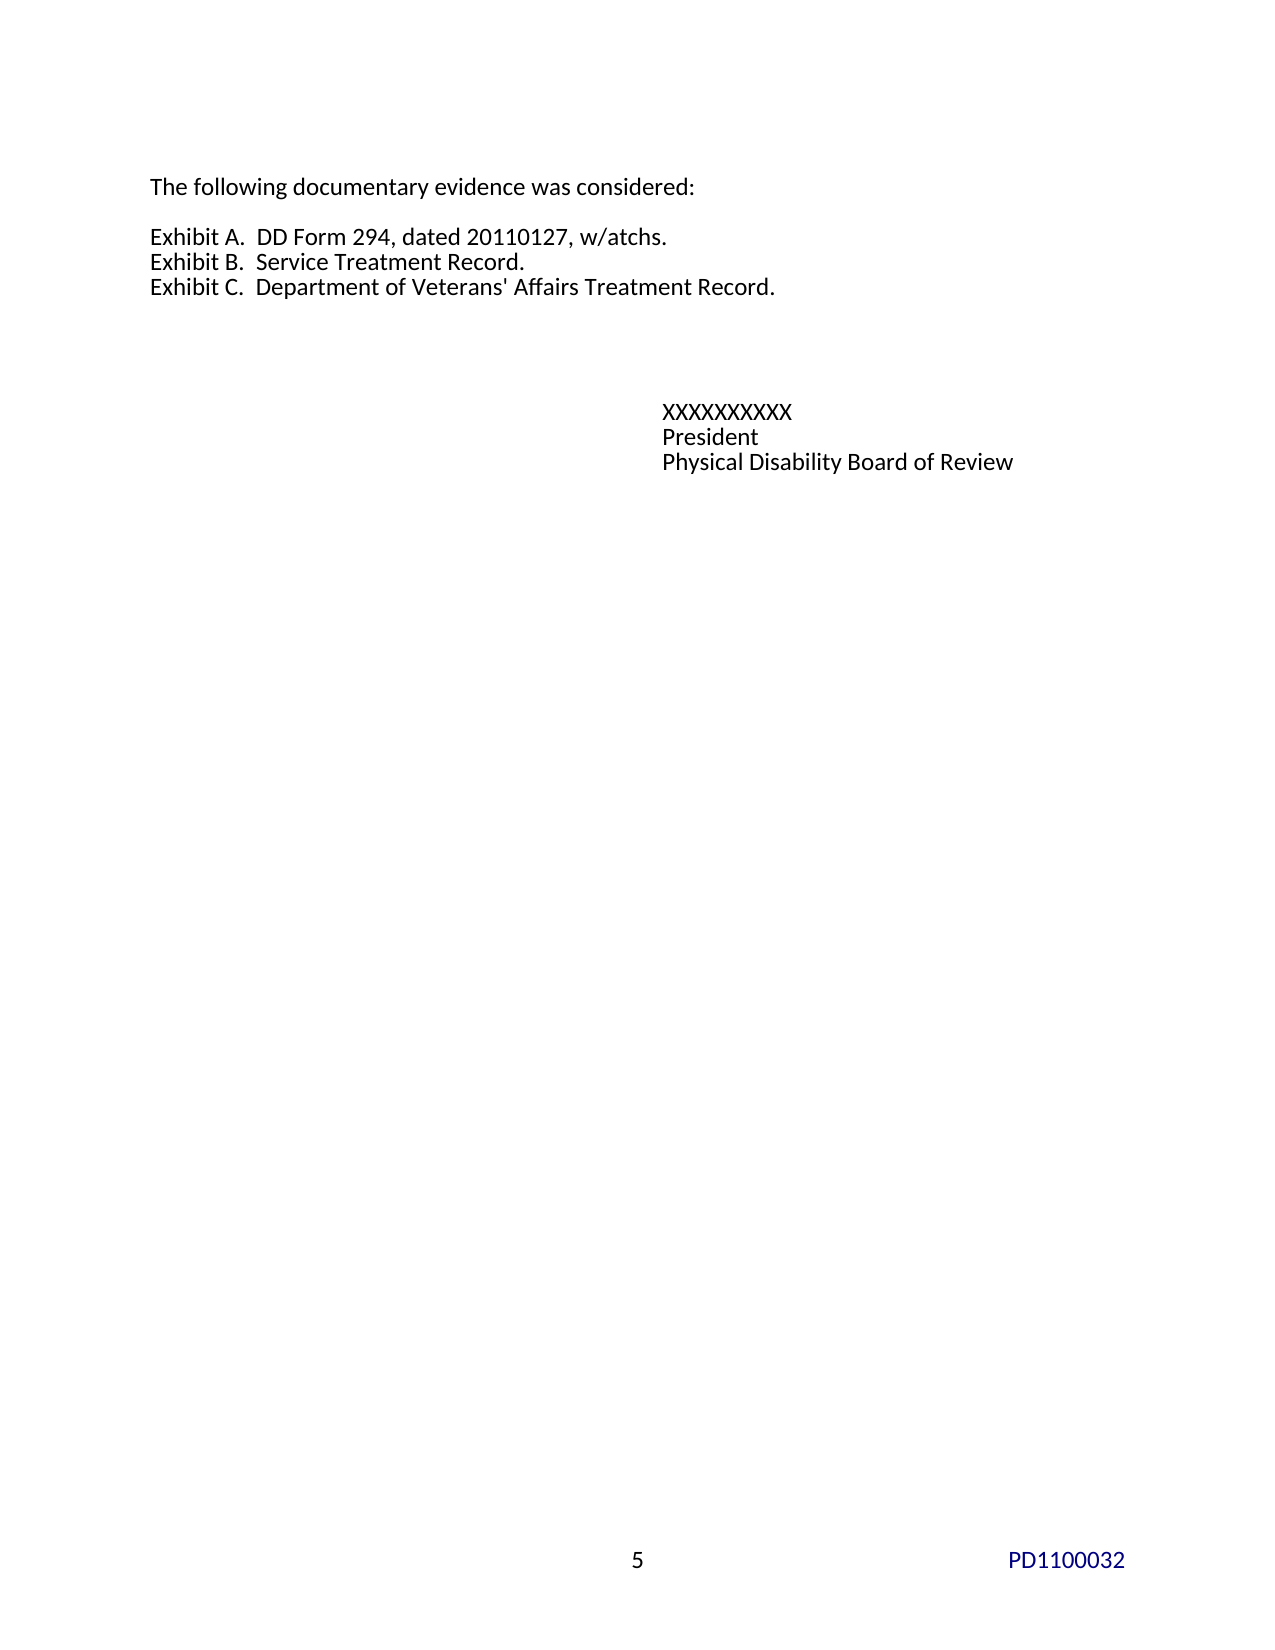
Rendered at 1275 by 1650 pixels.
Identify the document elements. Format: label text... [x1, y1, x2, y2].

text Physical Disability Board of Review [150, 450, 1125, 475]
text Exhibit C. Department of Veterans' Affairs Treatment Record. [150, 275, 1125, 300]
text The following documentary evidence was considered: [150, 175, 1125, 200]
text XXXXXXXXXX [150, 400, 1125, 425]
text President [150, 425, 1125, 450]
text Exhibit A. DD Form 294, dated 20110127, w/atchs. [150, 225, 1125, 250]
text Exhibit B. Service Treatment Record. [150, 250, 1125, 275]
